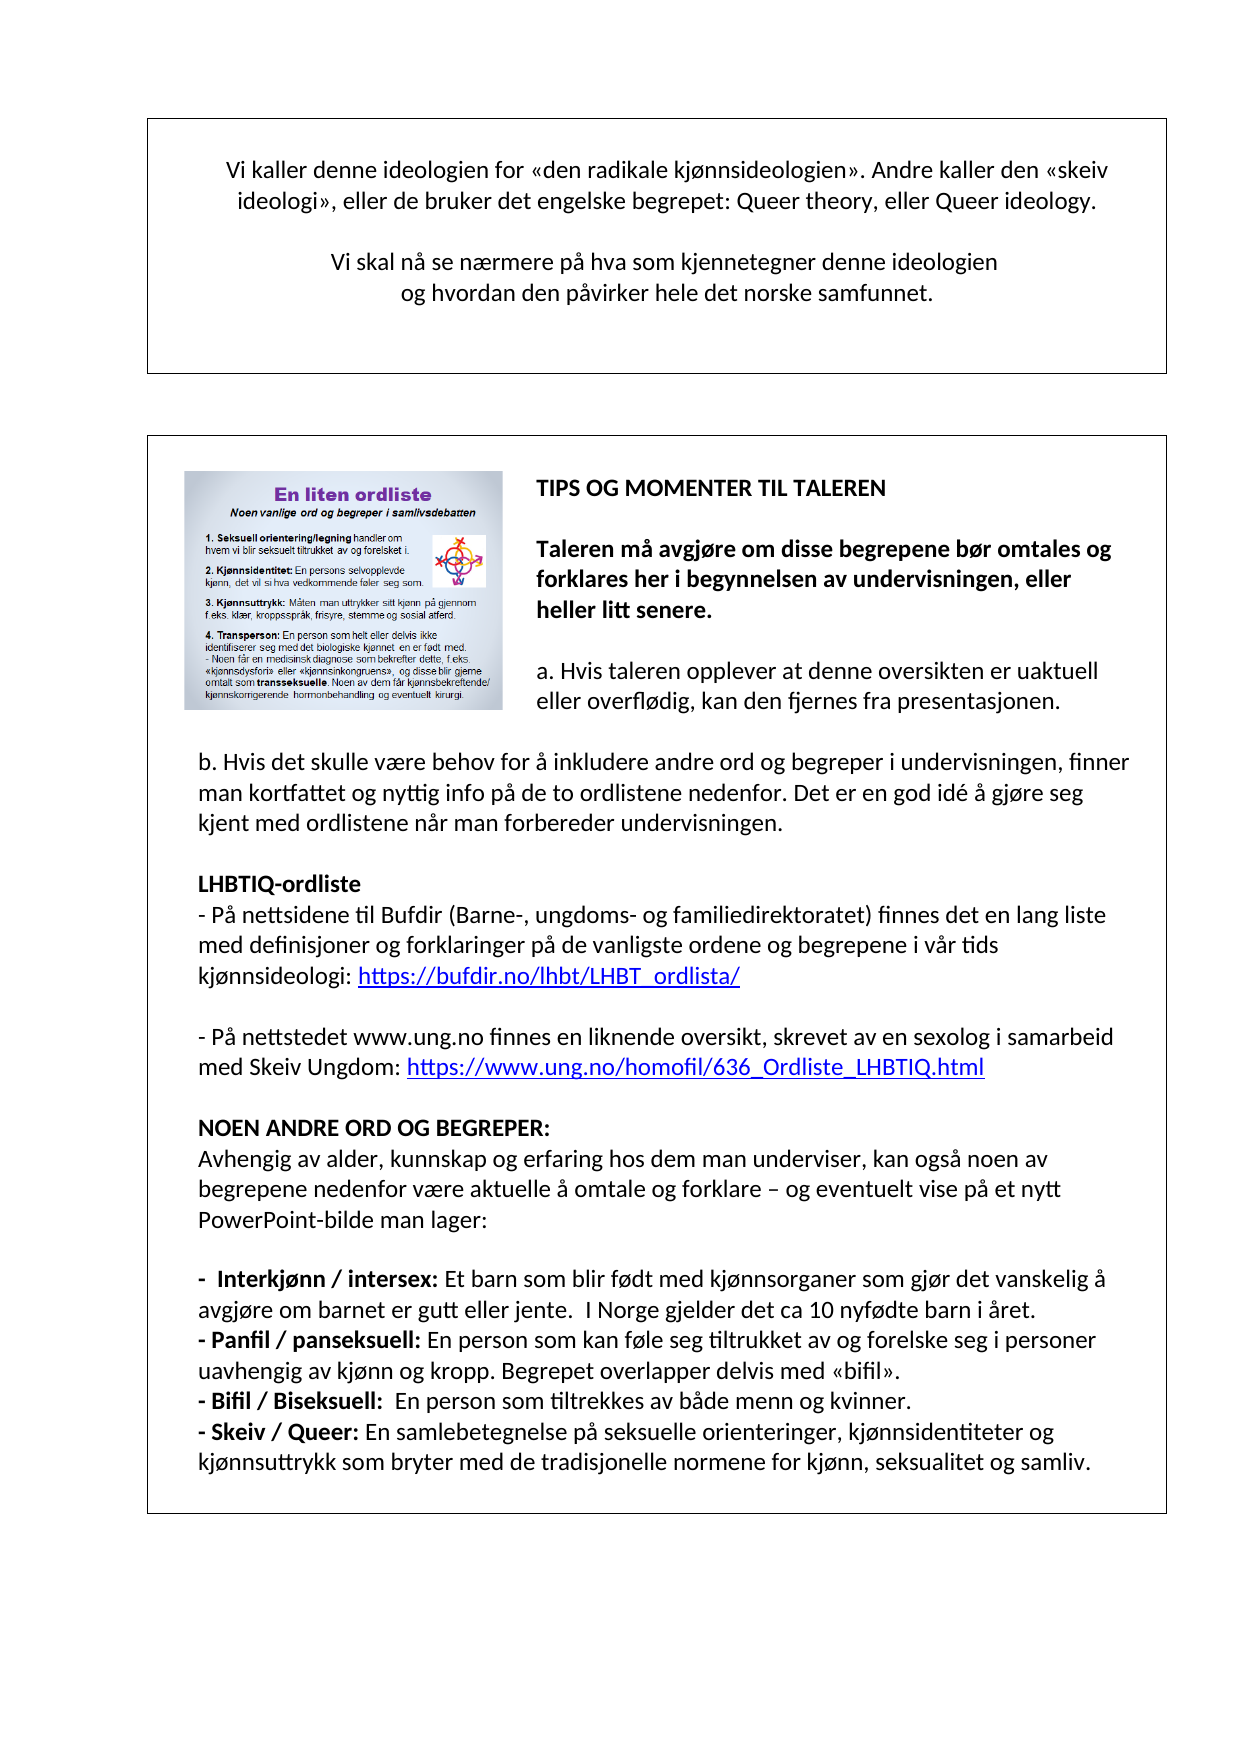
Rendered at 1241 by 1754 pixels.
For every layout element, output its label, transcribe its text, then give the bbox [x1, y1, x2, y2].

picture [183, 471, 502, 709]
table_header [148, 119, 1166, 373]
table_header TIPS OG MOMENTER TIL TALEREN Taleren må avgjøre om disse begrepene bør omtales og forklares her i begynnelsen av undervisningen, eller heller litt senere. a. Hvis taleren opplever at denne oversikten er uaktuell eller overflødig, kan den fjernes fra presentasjonen. b. Hvis det skulle være behov for å inkludere andre ord og begreper i undervisningen, finner man kortfattet og nyttig info på de to ordlistene nedenfor. Det er en god idé å gjøre seg kjent med ordlistene når man forbereder undervisningen. LHBTIQ-ordliste - På nettsidene til Bufdir (Barne-, ungdoms- og familiedirektoratet) finnes det en lang liste med definisjoner og forklaringer på de vanligste ordene og begrepene i vår tids kjønnsideologi: https://bufdir.no/lhbt/LHBT_ordlista/ - På nettstedet www.ung.no finnes en liknende oversikt, skrevet av en sexolog i samarbeid med Skeiv Ungdom: https://www.ung.no/homofil/636_Ordliste_LHBTIQ.html NOEN ANDRE ORD OG BEGREPER: Avhengig av alder, kunnskap og erfaring hos dem man underviser, kan også noen av begrepene nedenfor være aktuelle å omtale og forklare – og eventuelt vise på et nytt PowerPoint-bilde man lager: - Interkjønn / intersex: Et barn som blir født med kjønnsorganer som gjør det vanskelig å avgjøre om barnet er gutt eller jente. I Norge gjelder det ca 10 nyfødte barn i året. - Panfil / panseksuell: En person som kan føle seg tiltrukket av og forelske seg i personer uavhengig av kjønn og kropp. Begrepet overlapper delvis med «bifil». - Bifil / Biseksuell: En person som tiltrekkes av både menn og kvinner. - Skeiv / Queer: En samlebetegnelse på seksuelle orienteringer, kjønnsidentiteter og kjønnsuttrykk som bryter med de tradisjonelle normene for kjønn, seksualitet og samliv. [148, 436, 1166, 1512]
